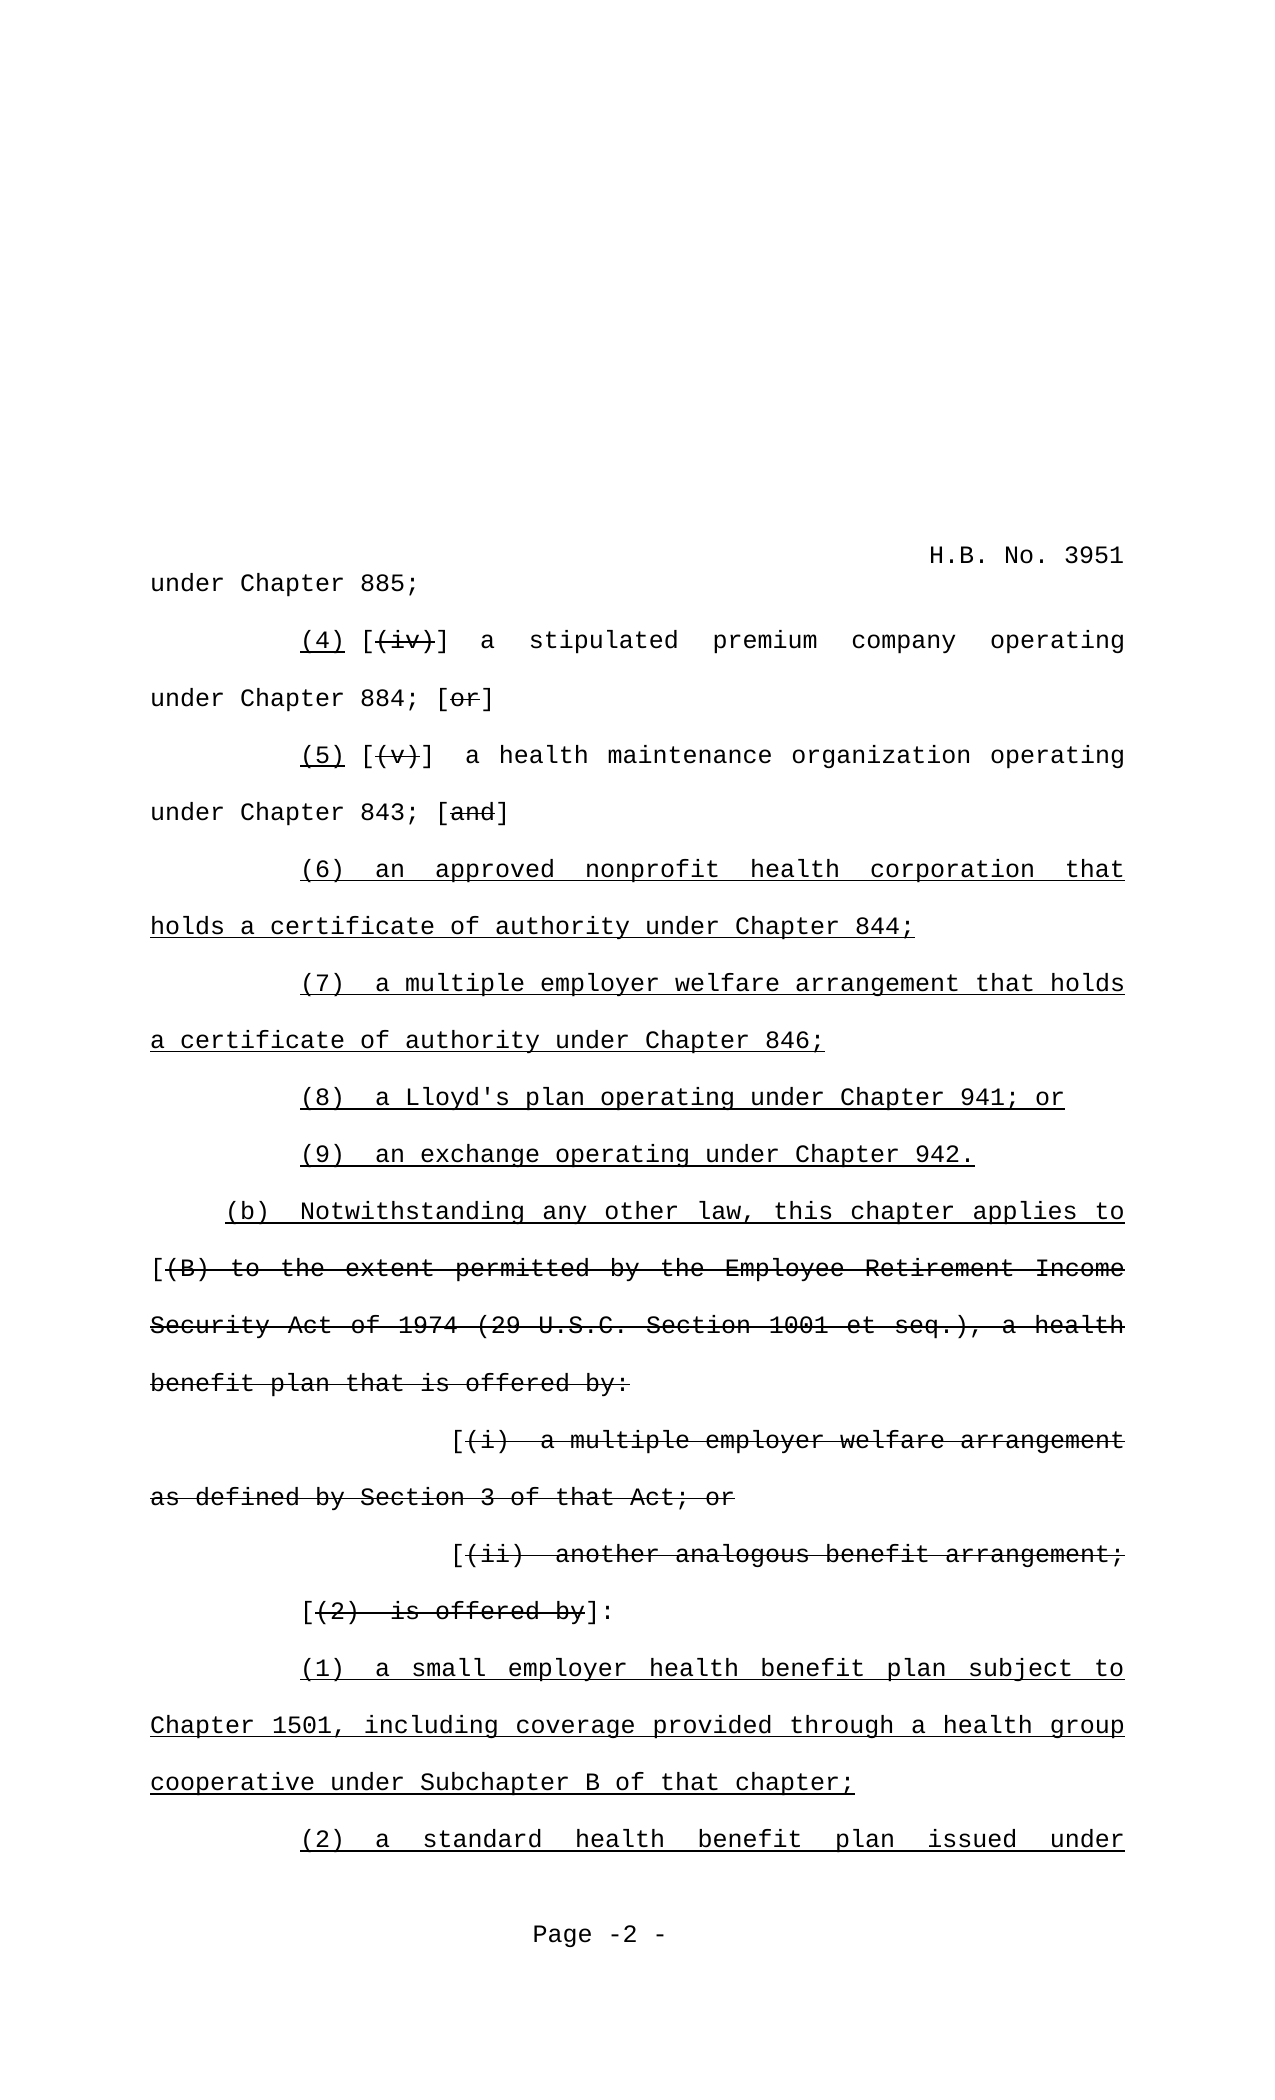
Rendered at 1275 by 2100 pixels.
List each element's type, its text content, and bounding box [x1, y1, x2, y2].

text [(2) is offered by]: [150, 1598, 1125, 1627]
text (7) a multiple employer welfare arrangement that holds a certificate of authority under Chapter 846; [150, 970, 1125, 1056]
text (4) [(iv)] a stipulated premium company operating under Chapter 884; [or] [150, 628, 1125, 713]
text [(ii) another analogous benefit arrangement; [150, 1541, 1125, 1570]
text (9) an exchange operating under Chapter 942. [150, 1142, 1125, 1170]
text (6) an approved nonprofit health corporation that holds a certificate of authority under Chapter 844; [150, 856, 1125, 942]
text (8) a Lloyd's plan operating under Chapter 941; or [150, 1084, 1125, 1113]
text (5) [(v)] a health maintenance organization operating under Chapter 843; [and] [150, 742, 1125, 828]
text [150, 1827, 1125, 1855]
text [(i) a multiple employer welfare arrangement as defined by Section 3 of that Act; or [150, 1427, 1125, 1513]
text (b) Notwithstanding any other law, this chapter applies to [(B) to the extent permitted by the Employee Retirement Income Security Act of 1974 (29 U.S.C. Section 1001 et seq.), a health benefit plan that is offered by: [150, 1328, 1125, 1398]
text (1) a small employer health benefit plan subject to Chapter 1501, including coverage provided through a health group cooperative under Subchapter B of that chapter; [150, 1655, 1125, 1736]
text (b) Notwithstanding any other law, this chapter applies to [(B) to the extent permitted by the Employee Retirement Income Security Act of 1974 (29 U.S.C. Section 1001 et seq.), a health benefit plan that is offered by: [150, 1199, 1125, 1326]
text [150, 571, 1125, 599]
text (1) a small employer health benefit plan subject to Chapter 1501, including coverage provided through a health group cooperative under Subchapter B of that chapter; [150, 1737, 1125, 1798]
